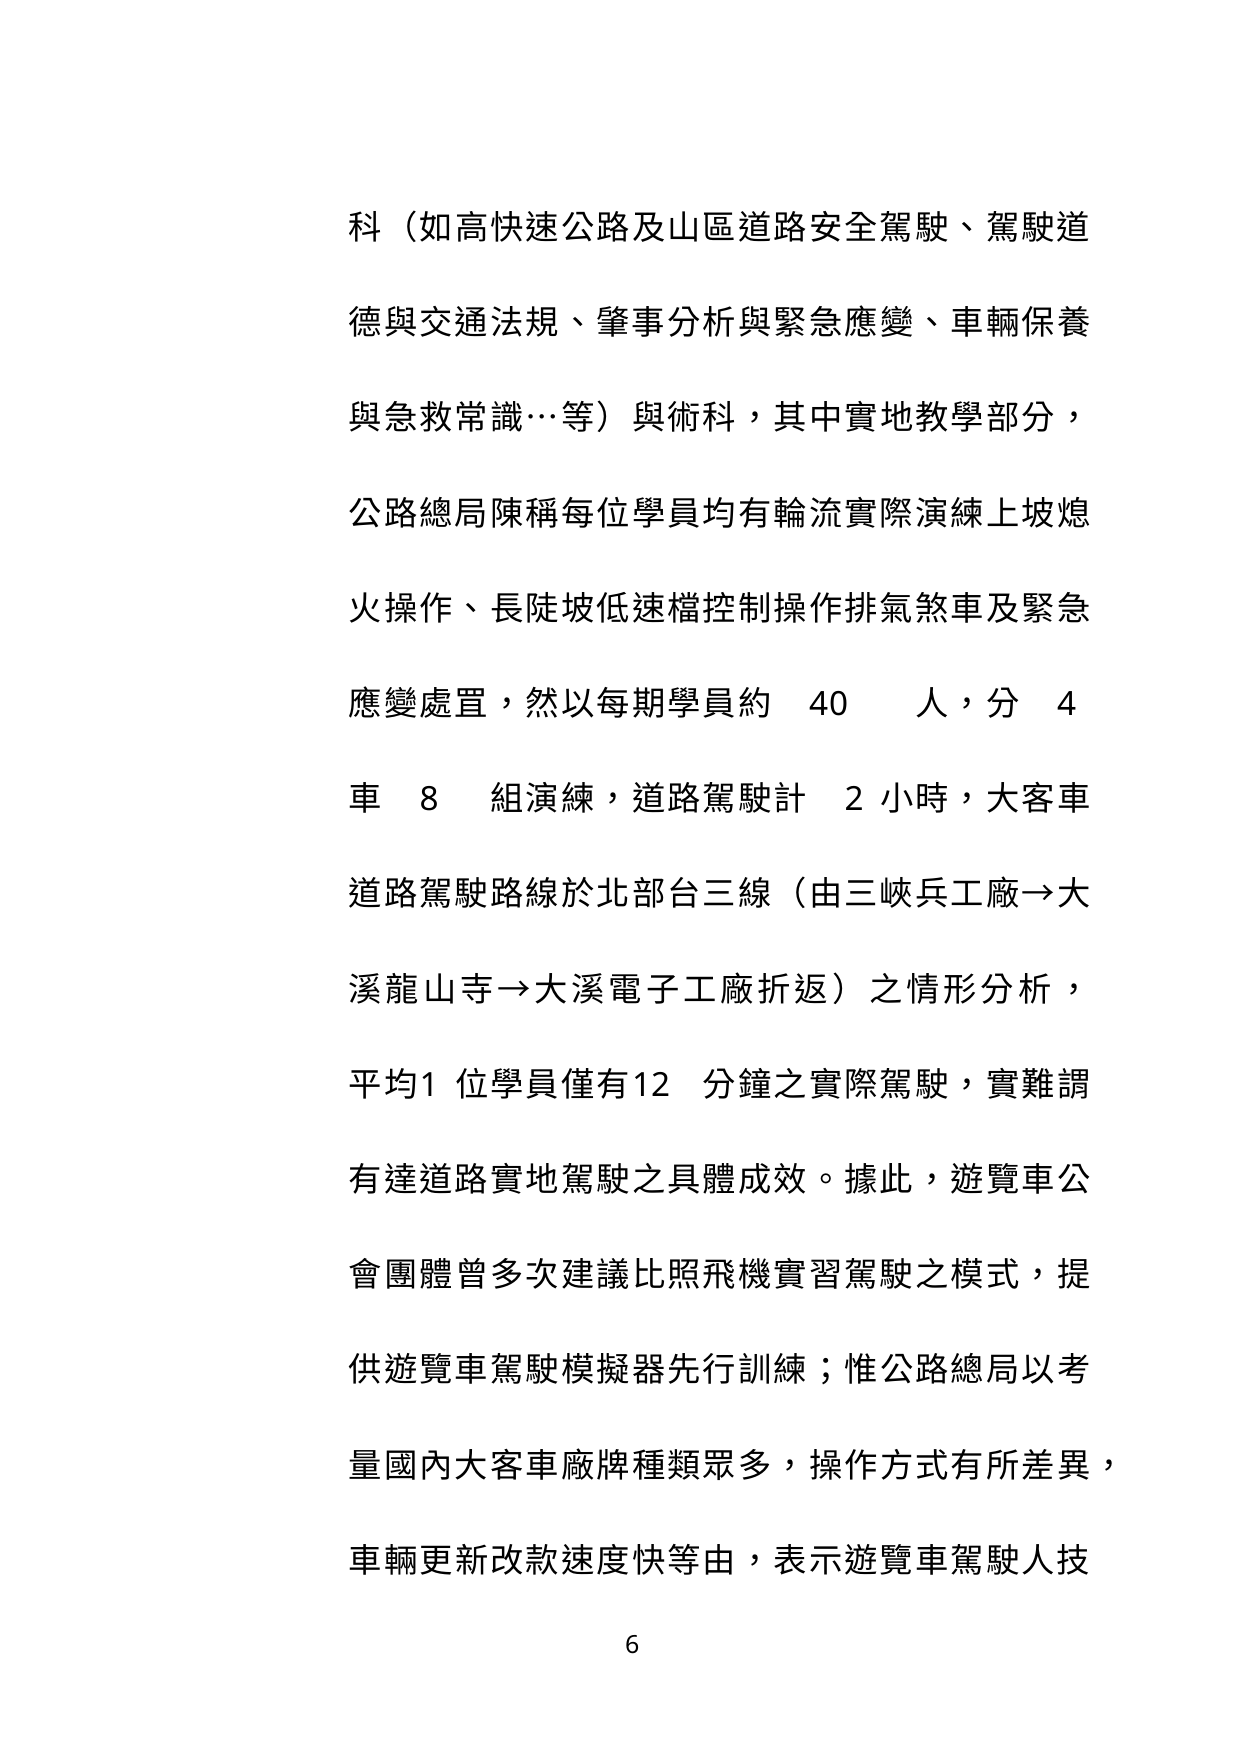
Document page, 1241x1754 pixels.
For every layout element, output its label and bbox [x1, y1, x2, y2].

subtitle [275, 177, 1092, 1605]
